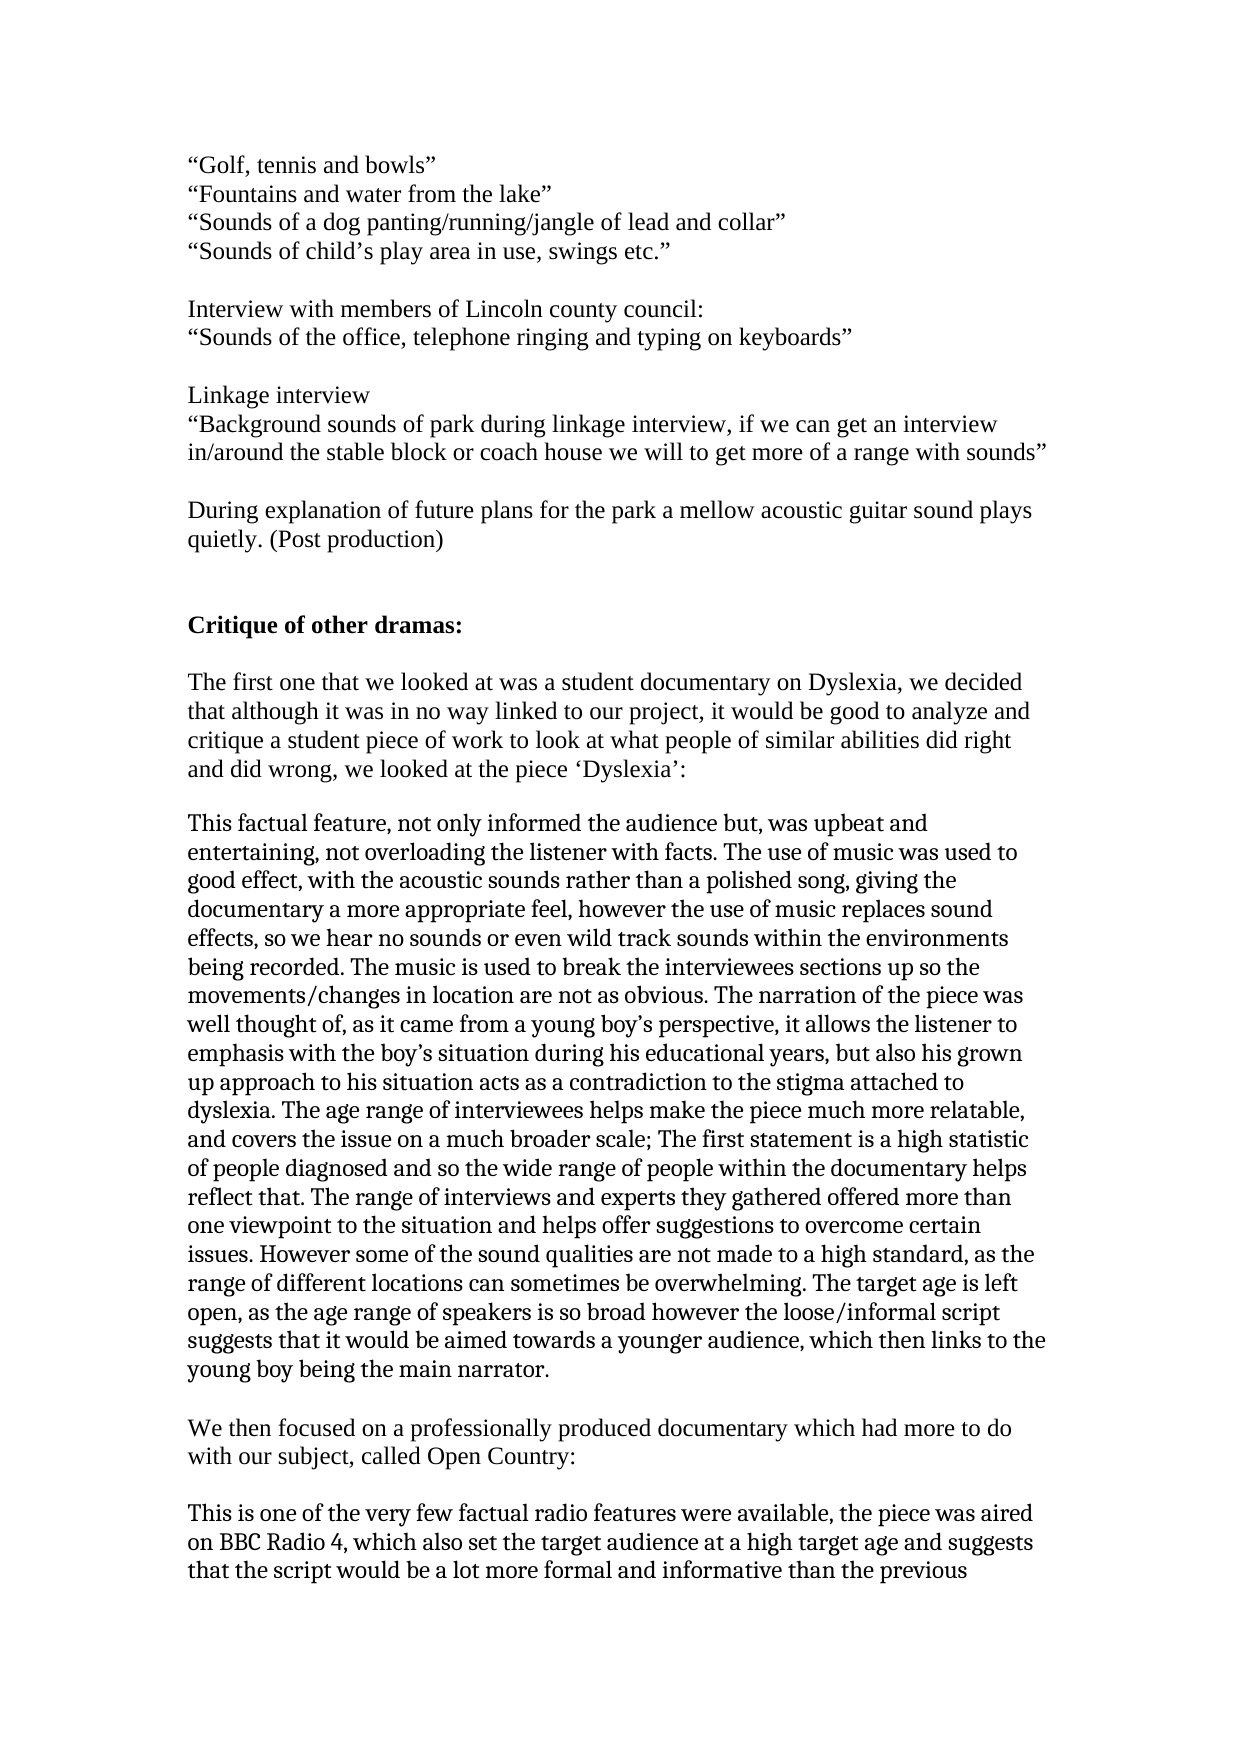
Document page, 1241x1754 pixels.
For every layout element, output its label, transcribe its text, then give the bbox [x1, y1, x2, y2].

text Interview with members of Lincoln county council: [187, 294, 1053, 322]
text “Sounds of the office, telephone ringing and typing on keyboards” [187, 322, 1053, 351]
text “Sounds of child’s play area in use, swings etc.” [187, 236, 1053, 265]
text This factual feature, not only informed the audience but, was upbeat and entertaining, not overloading the listener with facts. The use of music was used to good effect, with the acoustic sounds rather than a polished song, giving the documentary a more appropriate feel, however the use of music replaces sound effects, so we hear no sounds or even wild track sounds within the environments being recorded. The music is used to break the interviewees sections up so the movements/changes in location are not as obvious. The narration of the piece was well thought of, as it came from a young boy’s perspective, it allows the listener to emphasis with the boy’s situation during his educational years, but also his grown up approach to his situation acts as a contradiction to the stigma attached to dyslexia. The age range of interviewees helps make the piece much more relatable, and covers the issue on a much broader scale; The first statement is a high statistic of people diagnosed and so the wide range of people within the documentary helps reflect that. The range of interviews and experts they gathered offered more than one viewpoint to the situation and helps offer suggestions to overcome certain issues. However some of the sound qualities are not made to a high standard, as the range of different locations can sometimes be overwhelming. The target age is left open, as the age range of speakers is so broad however the loose/informal script suggests that it would be aimed towards a younger audience, which then links to the young boy being the main narrator. [187, 809, 1053, 1384]
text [187, 1499, 1053, 1585]
text The first one that we looked at was a student documentary on Dyslexia, we decided that although it was in no way linked to our project, it would be good to analyze and critique a student piece of work to look at what people of similar abilities did right and did wrong, we looked at the piece ‘Dyslexia’: [187, 667, 1053, 782]
text We then focused on a professionally produced documentary which had more to do with our subject, called Open Country: [187, 1413, 1053, 1470]
text Critique of other dramas: [187, 610, 1053, 639]
text “Background sounds of park during linkage interview, if we can get an interview in/around the stable block or coach house we will to get more of a range with sounds” [187, 409, 1053, 466]
text “Sounds of a dog panting/running/jangle of lead and collar” [187, 207, 1053, 236]
text Linkage interview [187, 380, 1053, 409]
text “Golf, tennis and bowls” [187, 150, 1053, 179]
text “Fountains and water from the lake” [187, 179, 1053, 207]
text During explanation of future plans for the park a mellow acoustic guitar sound plays quietly. (Post production) [187, 495, 1053, 552]
